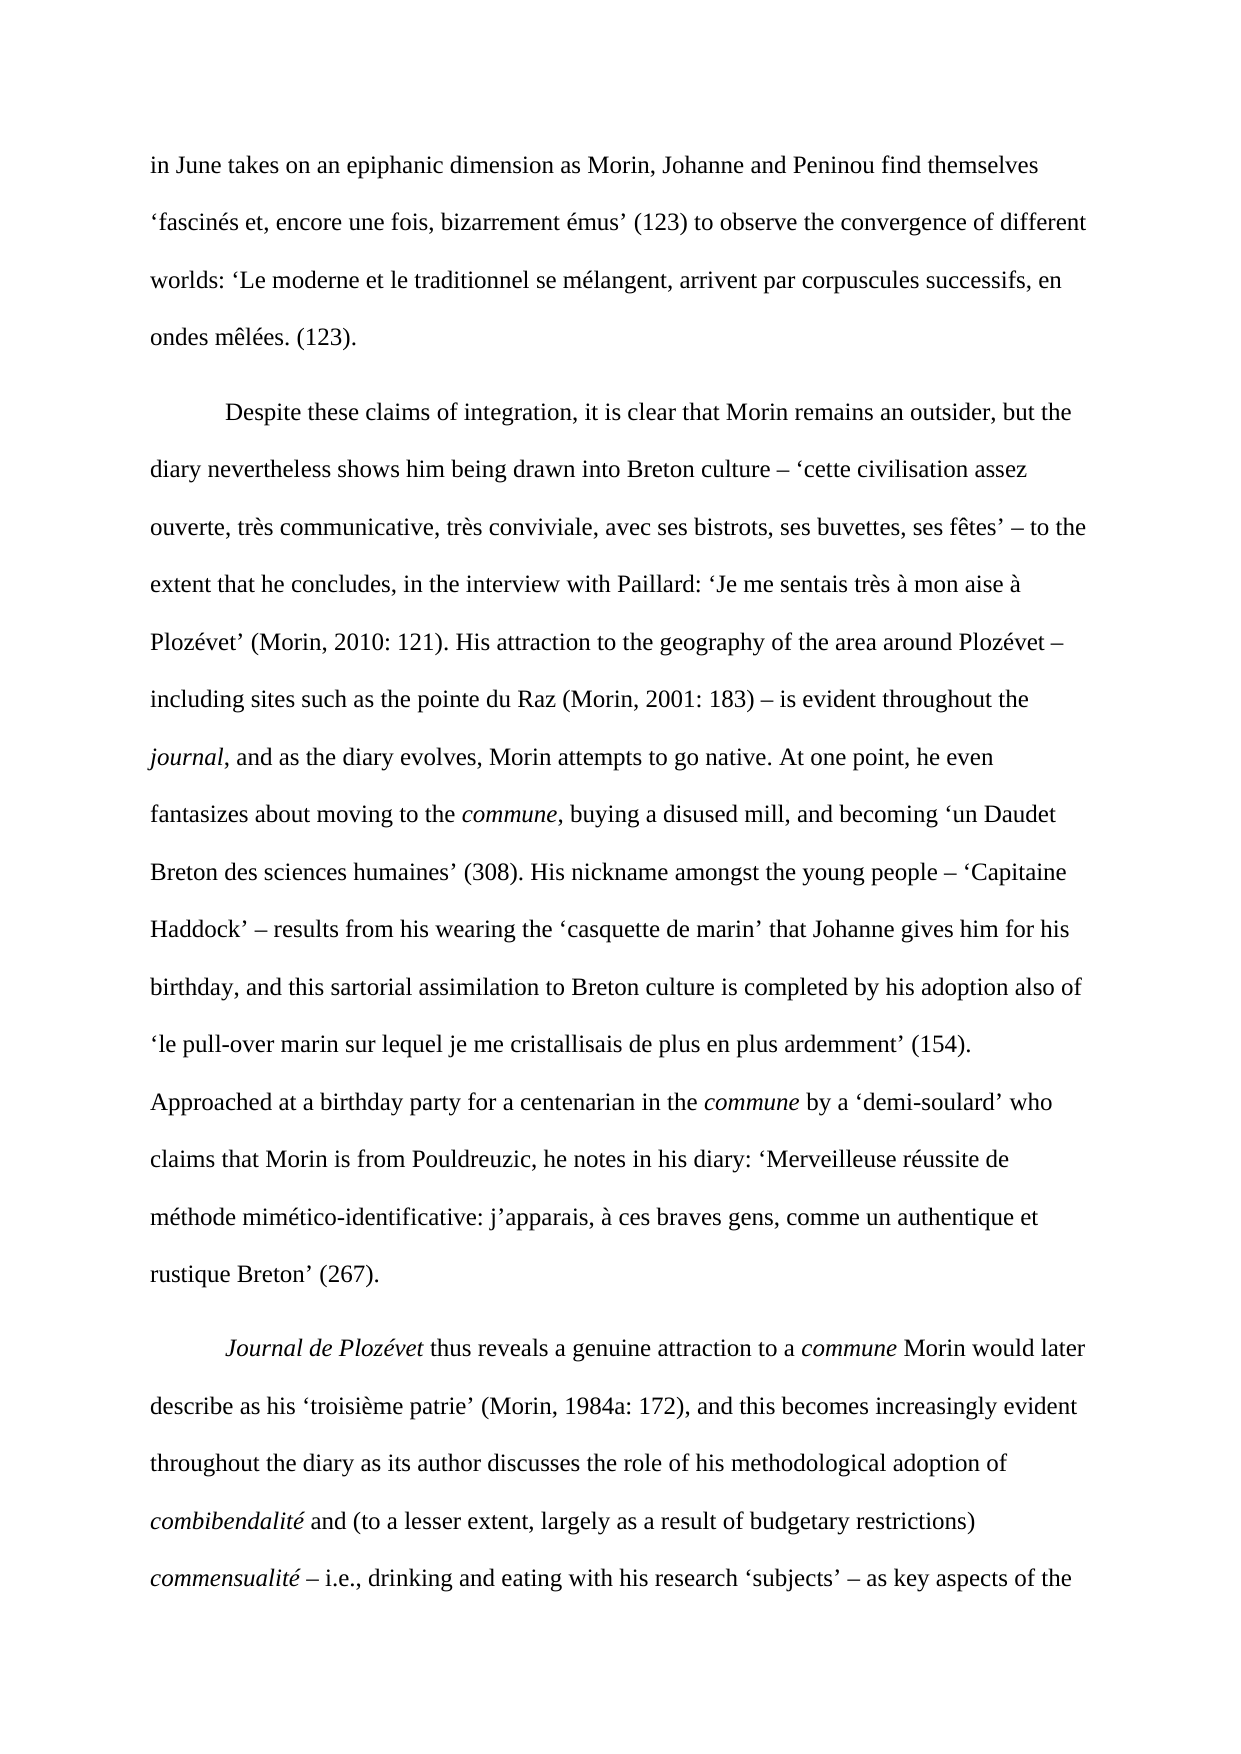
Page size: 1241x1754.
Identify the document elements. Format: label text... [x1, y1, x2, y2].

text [150, 1333, 1090, 1592]
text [150, 150, 1090, 351]
text Despite these claims of integration, it is clear that Morin remains an outsider, but the diary nevertheless shows him being drawn into Breton culture – ‘cette civilisation assez ouverte, très communicative, très conviviale, avec ses bistrots, ses buvettes, ses fêtes’ – to the extent that he concludes, in the interview with Paillard: ‘Je me sentais très à mon aise à Plozévet’ (Morin, 2010: 121). His attraction to the geography of the area around Plozévet – including sites such as the pointe du Raz (Morin, 2001: 183) – is evident throughout the journal, and as the diary evolves, Morin attempts to go native. At one point, he even fantasizes about moving to the commune, buying a disused mill, and becoming ‘un Daudet Breton des sciences humaines’ (308). His nickname amongst the young people – ‘Capitaine Haddock’ – results from his wearing the ‘casquette de marin’ that Johanne gives him for his birthday, and this sartorial assimilation to Breton culture is completed by his adoption also of ‘le pull-over marin sur lequel je me cristallisais de plus en plus ardemment’ (154). Approached at a birthday party for a centenarian in the commune by a ‘demi-soulard’ who claims that Morin is from Pouldreuzic, he notes in his diary: ‘Merveilleuse réussite de méthode mimético-identificative: j’apparais, à ces braves gens, comme un authentique et rustique Breton’ (267). [150, 397, 1090, 1288]
